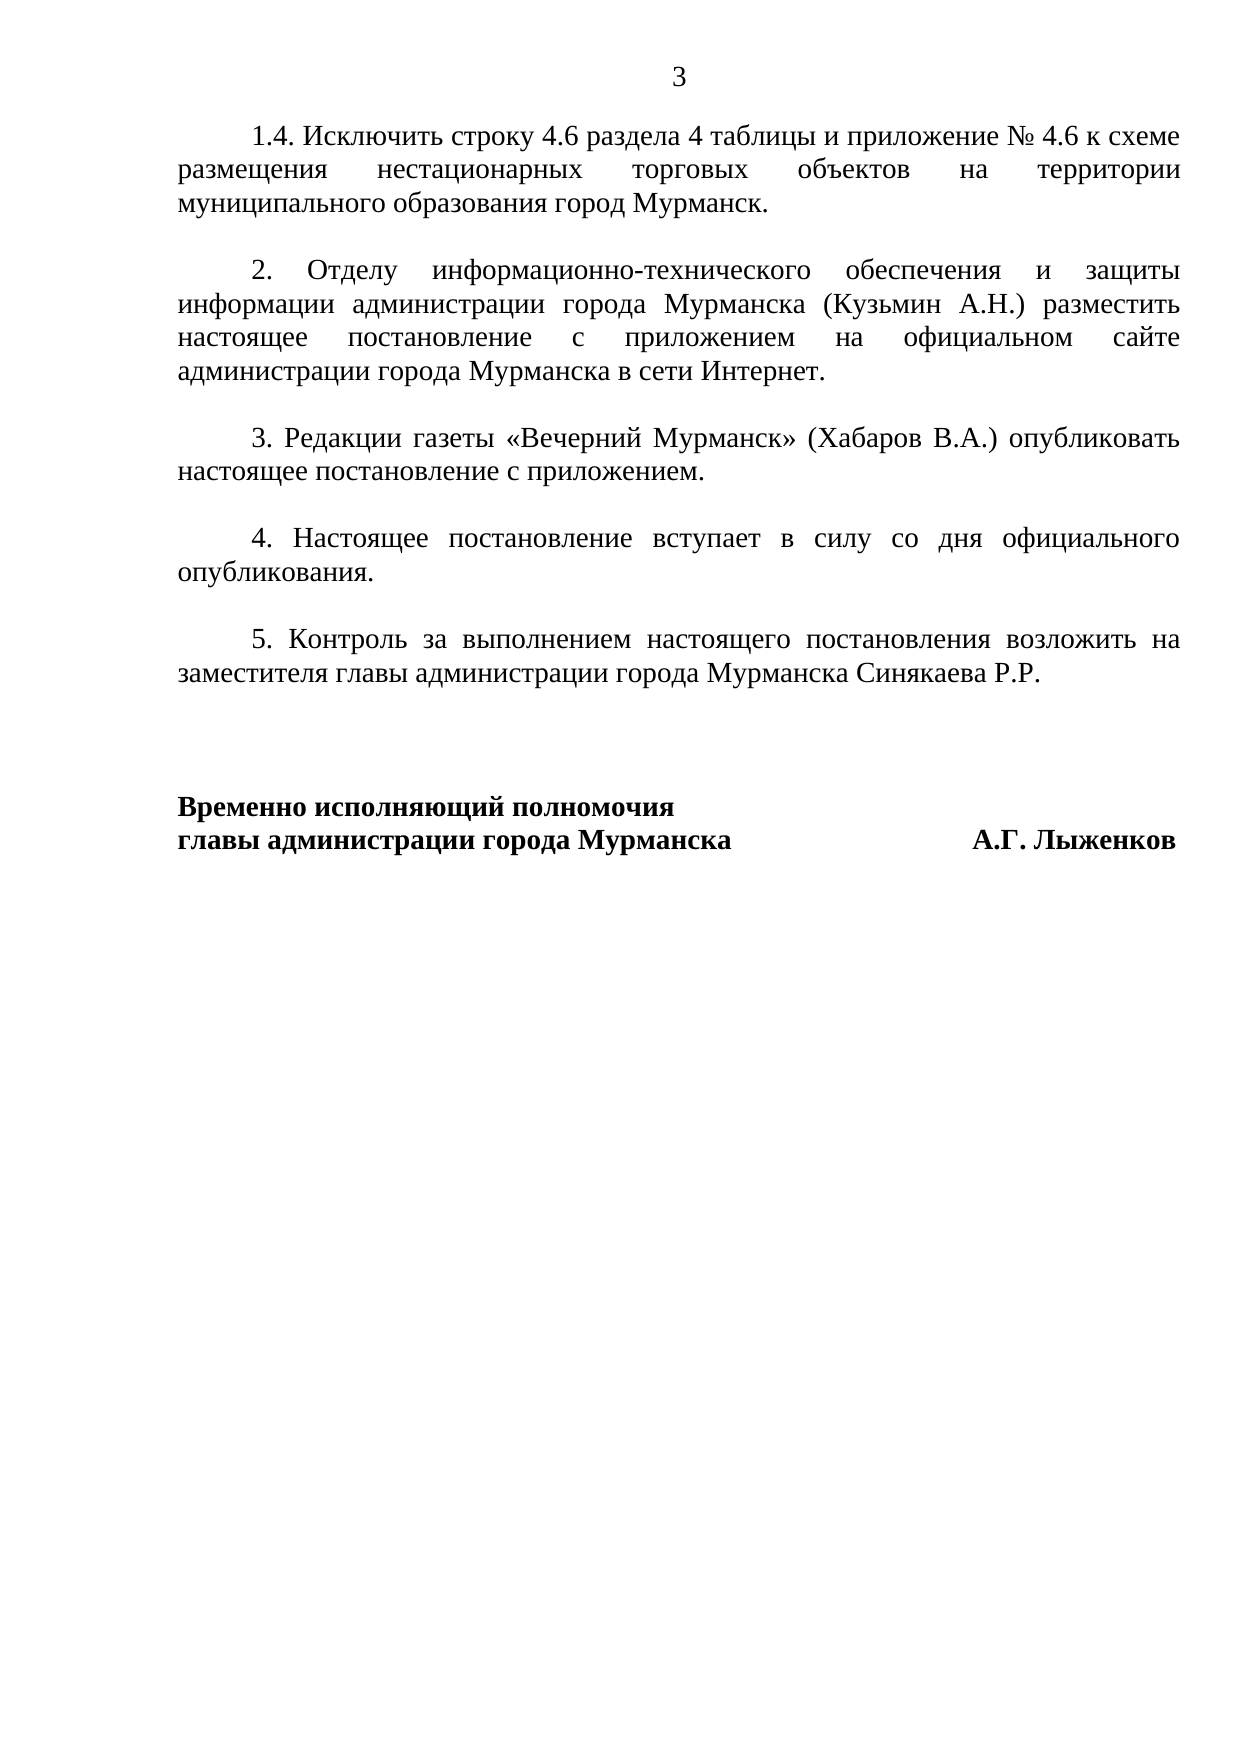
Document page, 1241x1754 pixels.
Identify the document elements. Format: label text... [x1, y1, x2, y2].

text 5. Контроль за выполнением настоящего постановления возложить на заместителя главы администрации города Мурманска Синякаева Р.Р. [177, 621, 1181, 688]
text 1.4. Исключить строку 4.6 раздела 4 таблицы и приложение № 4.6 к схеме размещения нестационарных торговых объектов на территории муниципального образования город Мурманск. [177, 118, 1181, 219]
text 4. Настоящее постановление вступает в силу со дня официального опубликования. [177, 521, 1181, 588]
text 3. Редакции газеты «Вечерний Мурманск» (Хабаров В.А.) опубликовать настоящее постановление с приложением. [177, 420, 1181, 487]
text Временно исполняющий полномочия [177, 789, 1181, 822]
text главы администрации города Мурманска А.Г. Лыженков [177, 822, 1181, 856]
text 2. Отделу информационно-технического обеспечения и защиты информации администрации города Мурманска (Кузьмин А.Н.) разместить настоящее постановление с приложением на официальном сайте администрации города Мурманска в сети Интернет. [177, 252, 1181, 386]
